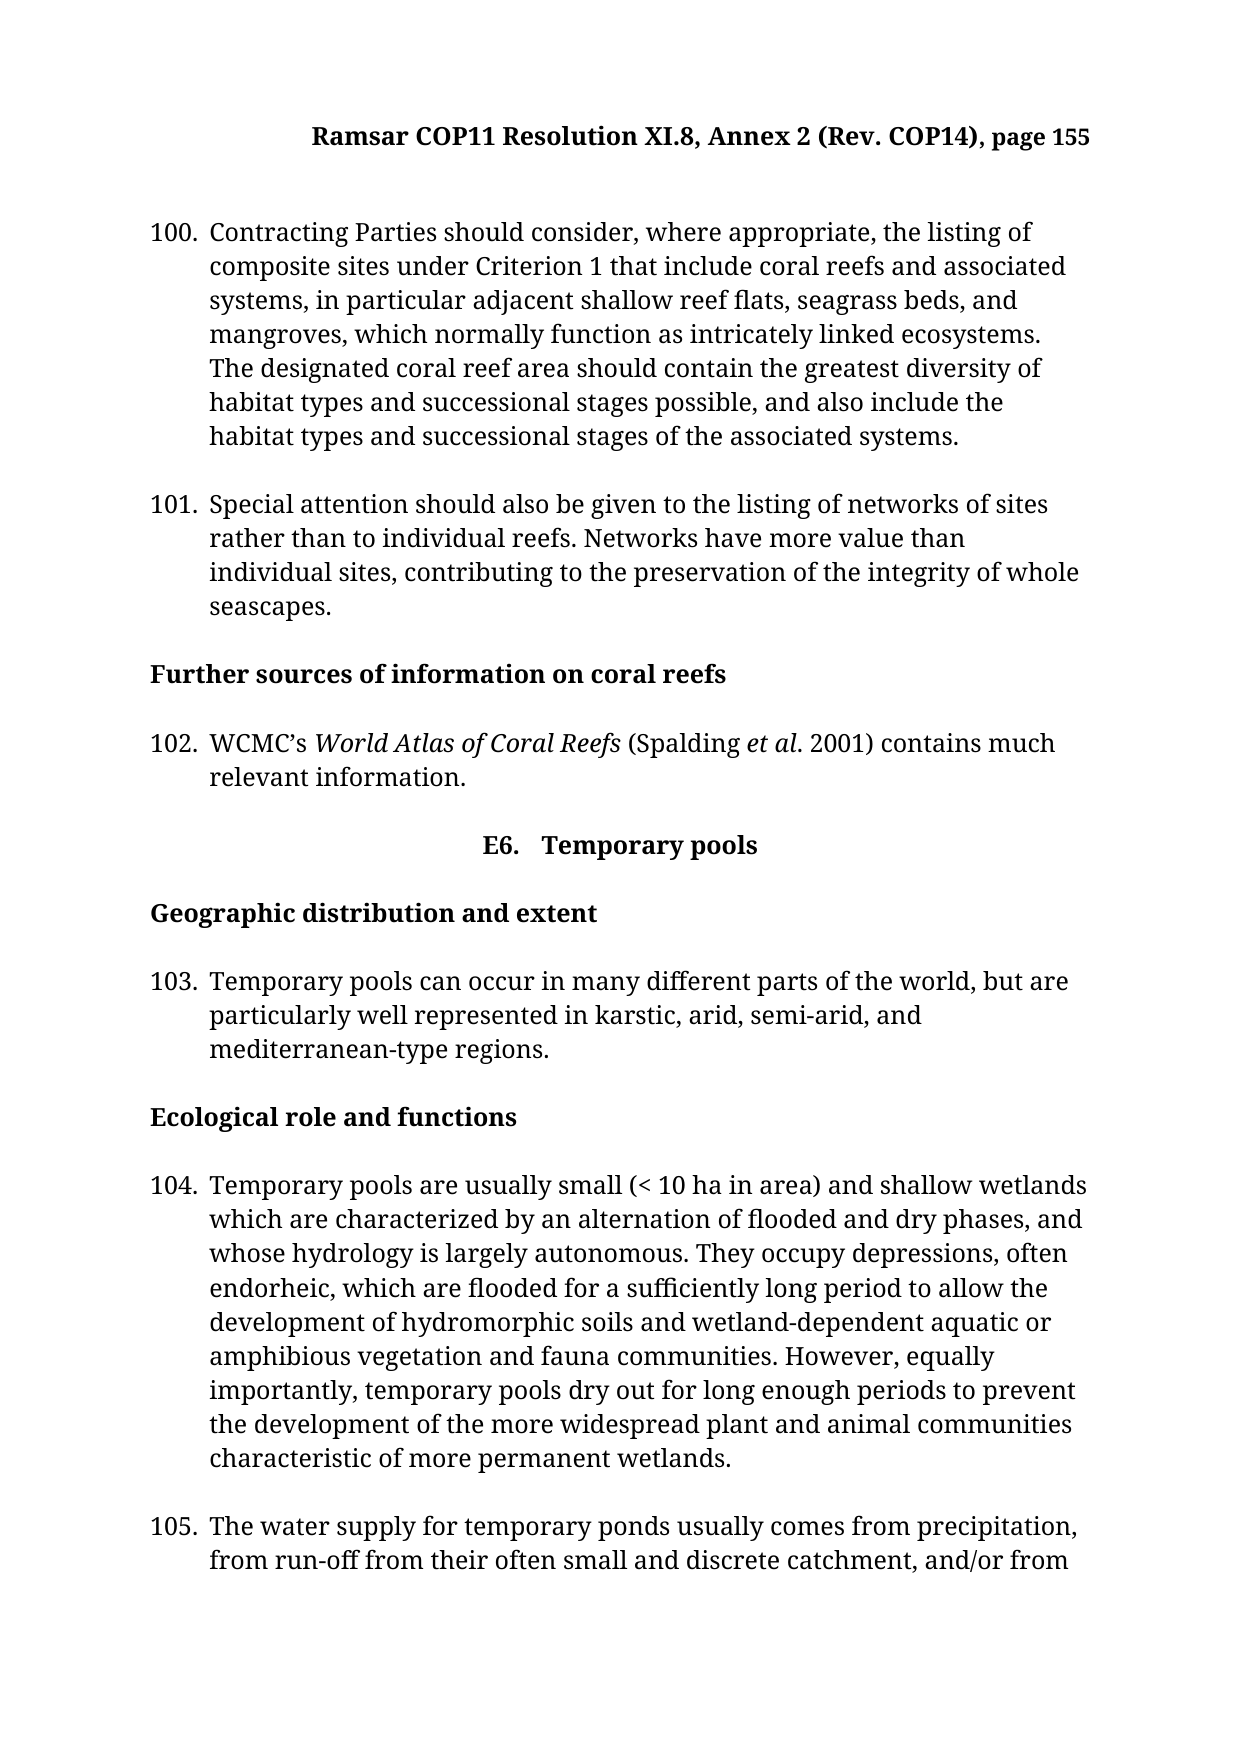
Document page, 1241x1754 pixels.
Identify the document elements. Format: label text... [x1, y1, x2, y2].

subtitle E6. Temporary pools [150, 827, 1090, 861]
text 101. Special attention should also be given to the listing of networks of sites rather than to individual reefs. Networks have more value than individual sites, contributing to the preservation of the integrity of whole seascapes. [150, 487, 1090, 623]
text 100. Contracting Parties should consider, where appropriate, the listing of composite sites under Criterion 1 that include coral reefs and associated systems, in particular adjacent shallow reef flats, seagrass beds, and mangroves, which normally function as intricately linked ecosystems. The designated coral reef area should contain the greatest diversity of habitat types and successional stages possible, and also include the habitat types and successional stages of the associated systems. [150, 214, 1090, 453]
text 104. Temporary pools are usually small (< 10 ha in area) and shallow wetlands which are characterized by an alternation of flooded and dry phases, and whose hydrology is largely autonomous. They occupy depressions, often endorheic, which are flooded for a sufficiently long period to allow the development of hydromorphic soils and wetland-dependent aquatic or amphibious vegetation and fauna communities. However, equally importantly, temporary pools dry out for long enough periods to prevent the development of the more widespread plant and animal communities characteristic of more permanent wetlands. [150, 1168, 1090, 1474]
text 103. Temporary pools can occur in many different parts of the world, but are particularly well represented in karstic, arid, semi-arid, and mediterranean-type regions. [150, 964, 1090, 1066]
text 102. WCMC’s World Atlas of Coral Reefs (Spalding et al. 2001) contains much relevant information. [150, 725, 1090, 793]
subtitle Further sources of information on coral reefs [150, 657, 1090, 691]
subtitle Geographic distribution and extent [150, 896, 1090, 929]
subtitle Ecological role and functions [150, 1100, 1090, 1134]
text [150, 1509, 1090, 1577]
